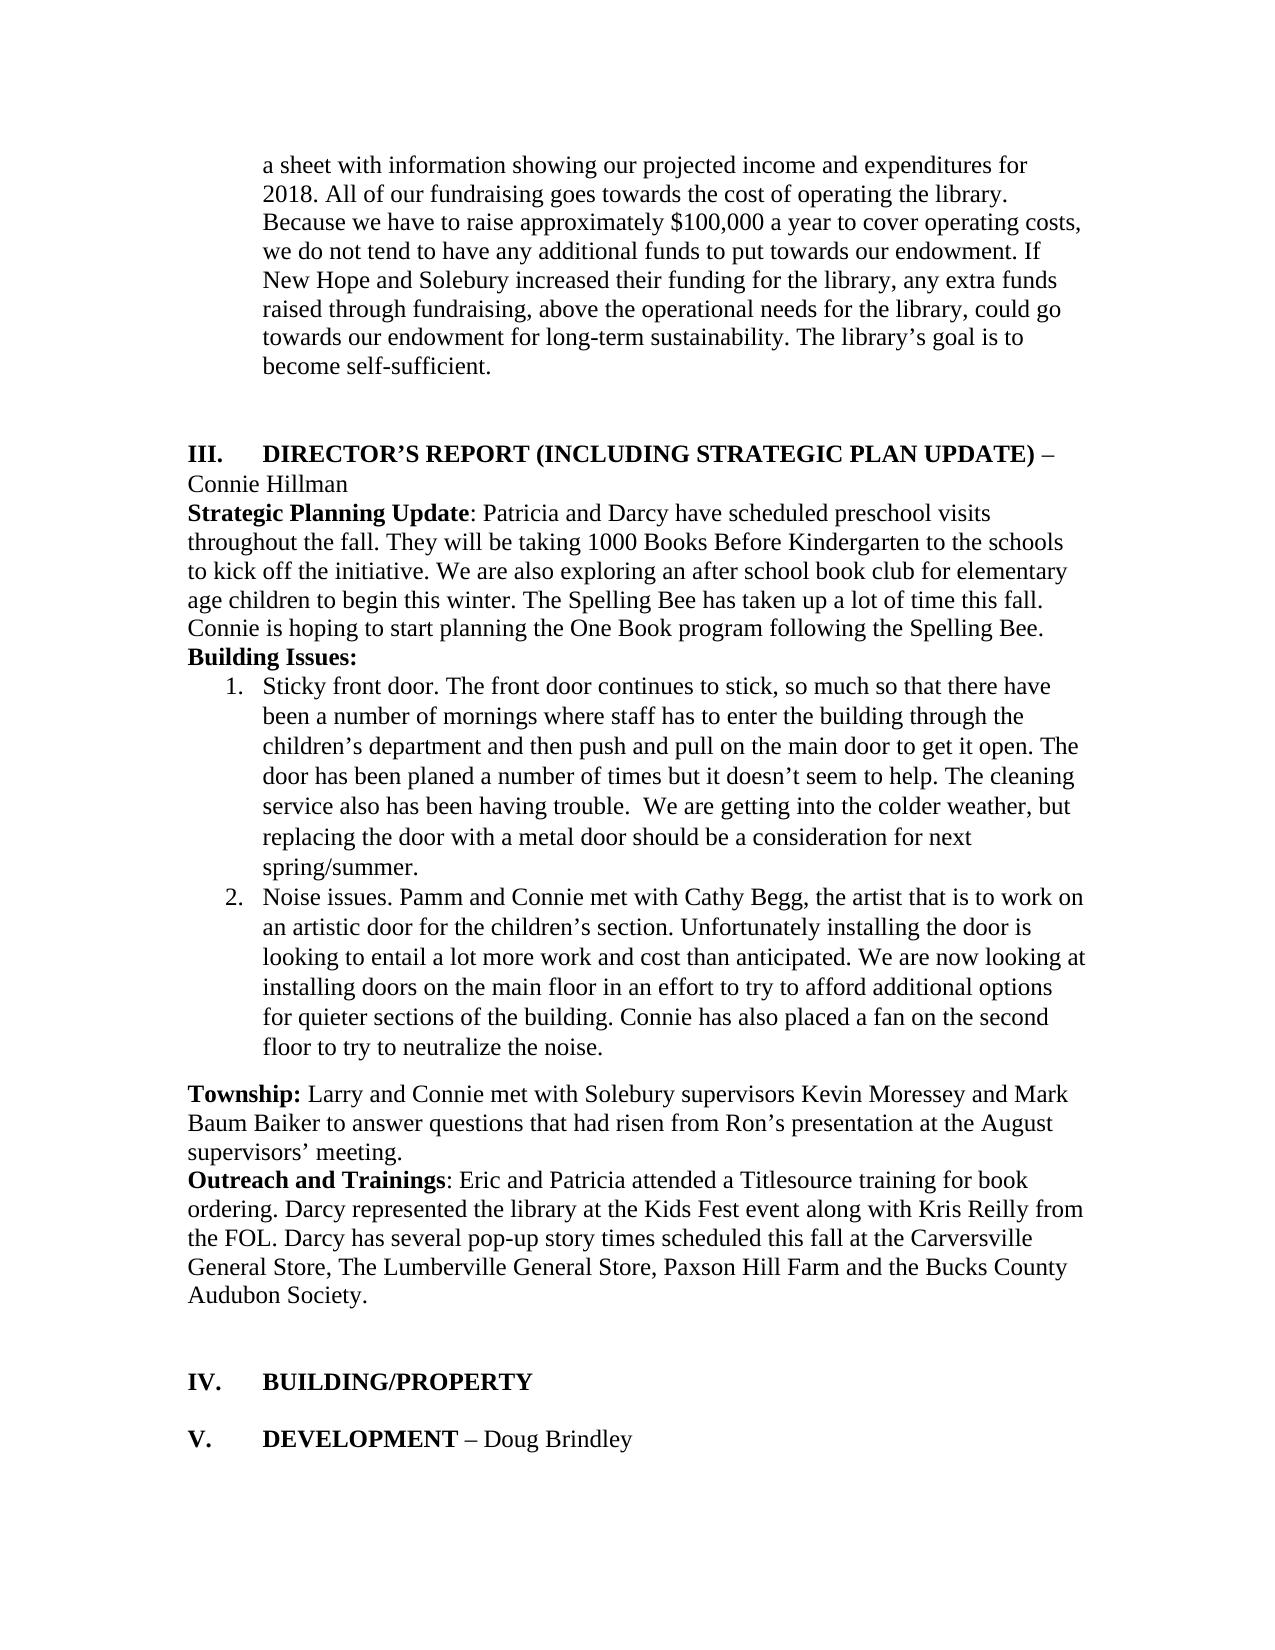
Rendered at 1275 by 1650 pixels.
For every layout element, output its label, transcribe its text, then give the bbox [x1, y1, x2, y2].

list Noise issues. Pamm and Connie met with Cathy Begg, the artist that is to work on an artistic door for the children’s section. Unfortunately installing the door is looking to entail a lot more work and cost than anticipated. We are now looking at installing doors on the main floor in an effort to try to afford additional options for quieter sections of the building. Connie has also placed a fan on the second floor to try to neutralize the noise. [225, 882, 1087, 1061]
text III. DIRECTOR’S REPORT (INCLUDING STRATEGIC PLAN UPDATE) – Connie Hillman [187, 439, 1087, 498]
text V. DEVELOPMENT – Doug Brindley [187, 1424, 1087, 1453]
list Sticky front door. The front door continues to stick, so much so that there have been a number of mornings where staff has to enter the building through the children’s department and then push and pull on the main door to get it open. The door has been planed a number of times but it doesn’t seem to help. The cleaning service also has been having trouble. We are getting into the colder weather, but replacing the door with a metal door should be a consideration for next spring/summer. [225, 671, 1087, 880]
text Outreach and Trainings: Eric and Patricia attended a Titlesource training for book ordering. Darcy represented the library at the Kids Fest event along with Kris Reilly from the FOL. Darcy has several pop-up story times scheduled this fall at the Carversville General Store, The Lumberville General Store, Paxson Hill Farm and the Bucks County Audubon Society. [187, 1165, 1087, 1309]
text Building Issues: [187, 642, 1087, 671]
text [262, 150, 1087, 380]
text Strategic Planning Update: Patricia and Darcy have scheduled preschool visits throughout the fall. They will be taking 1000 Books Before Kindergarten to the schools to kick off the initiative. We are also exploring an after school book club for elementary age children to begin this winter. The Spelling Bee has taken up a lot of time this fall. Connie is hoping to start planning the One Book program following the Spelling Bee. [187, 498, 1087, 642]
text Township: Larry and Connie met with Solebury supervisors Kevin Moressey and Mark Baum Baiker to answer questions that had risen from Ron’s presentation at the August supervisors’ meeting. [187, 1079, 1087, 1165]
text IV. BUILDING/PROPERTY [187, 1367, 1087, 1395]
